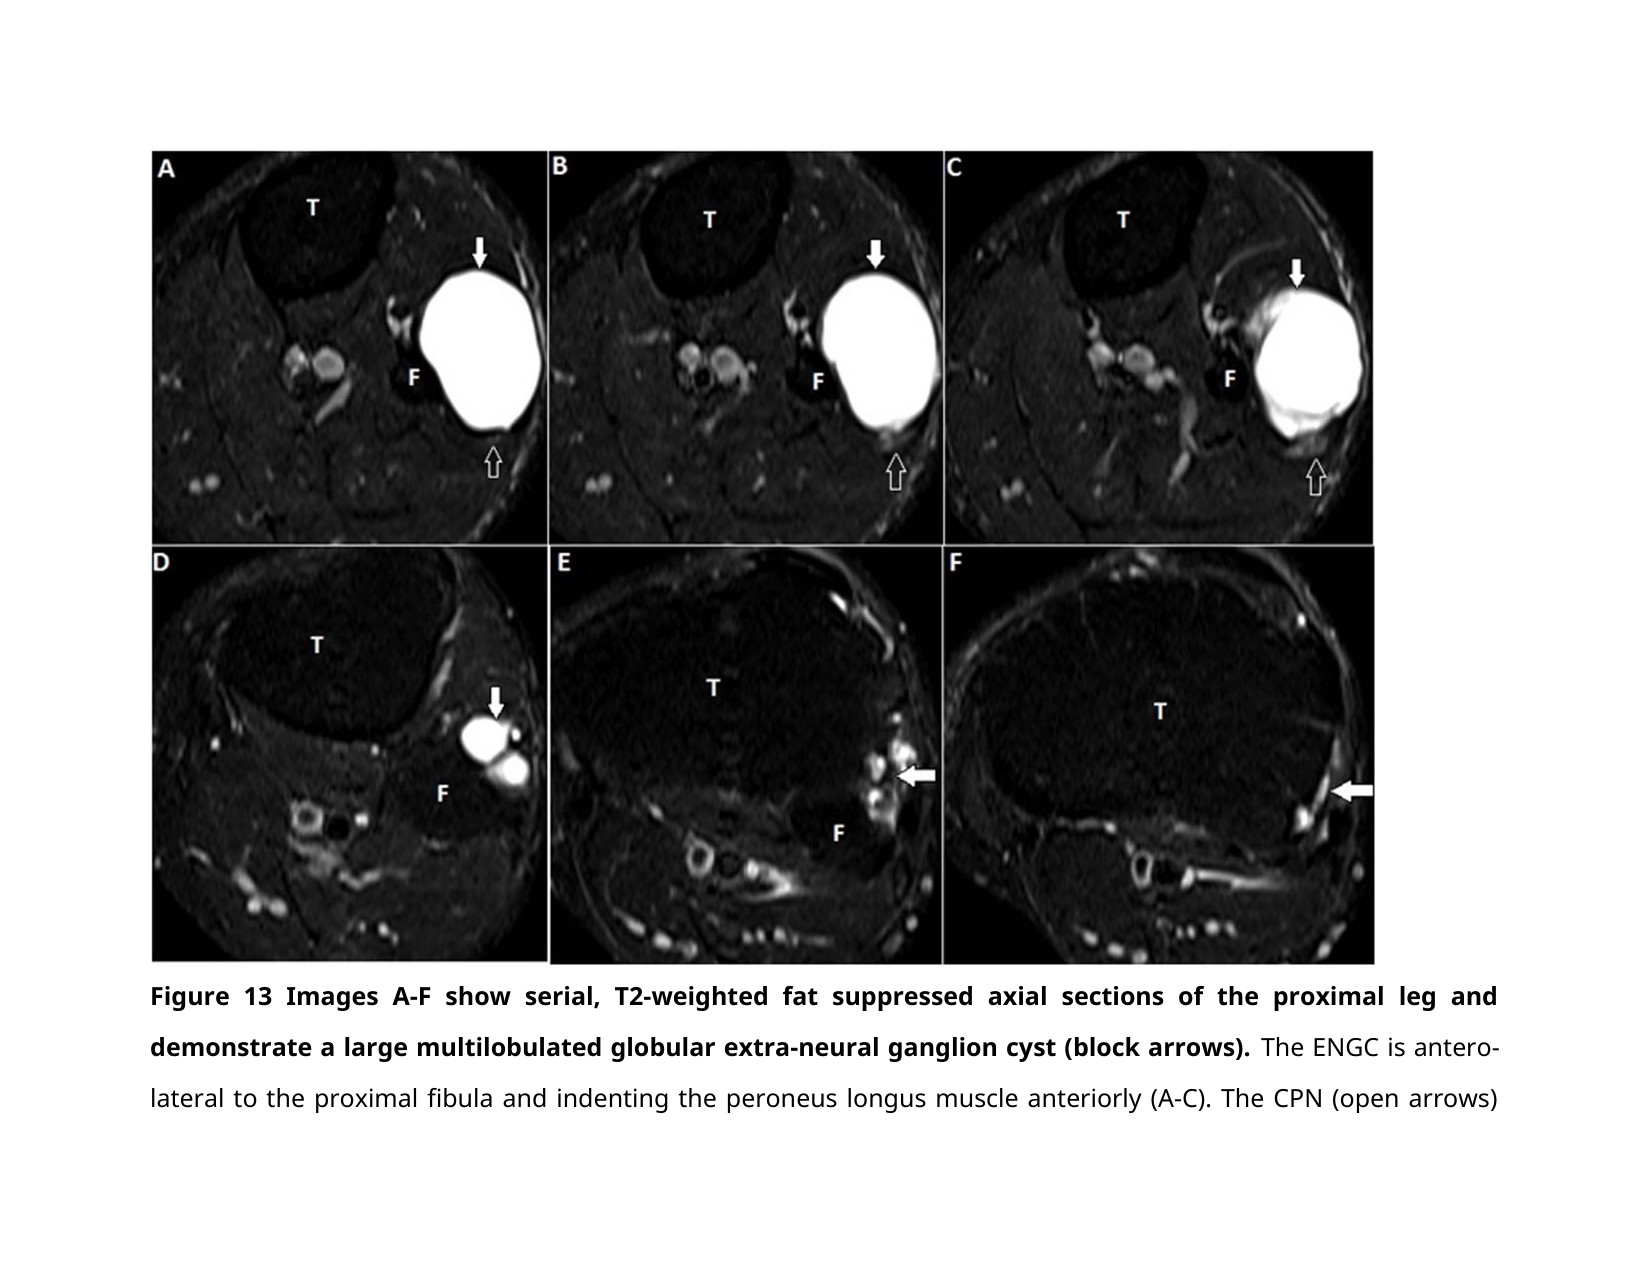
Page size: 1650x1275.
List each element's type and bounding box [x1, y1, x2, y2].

text [150, 979, 1500, 1115]
picture [150, 150, 1375, 966]
